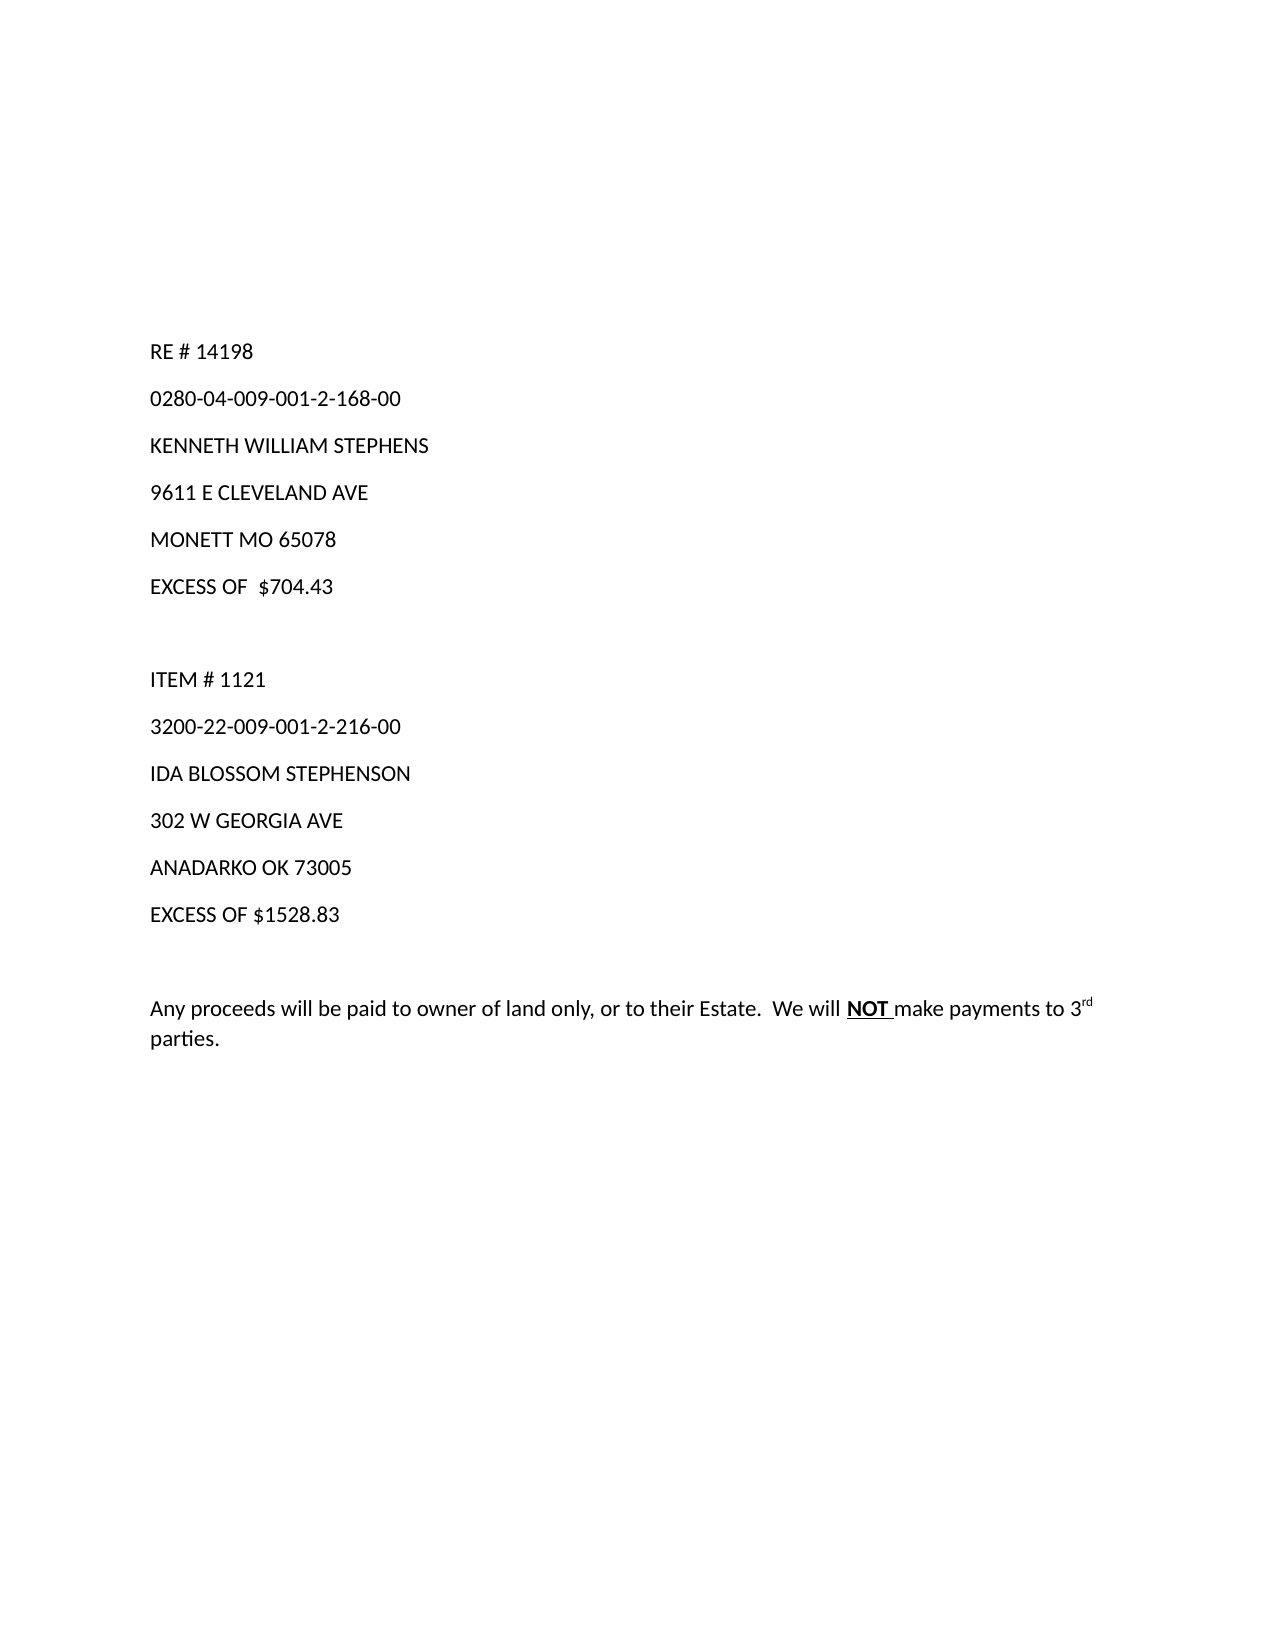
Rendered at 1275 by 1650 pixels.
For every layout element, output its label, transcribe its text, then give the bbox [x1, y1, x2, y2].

text ANADARKO OK 73005 [150, 853, 1125, 881]
text MONETT MO 65078 [150, 525, 1125, 553]
text KENNETH WILLIAM STEPHENS [150, 431, 1125, 459]
text EXCESS OF $704.43 [150, 572, 1125, 600]
text IDA BLOSSOM STEPHENSON [150, 759, 1125, 787]
text EXCESS OF $1528.83 [150, 900, 1125, 928]
text 0280-04-009-001-2-168-00 [150, 384, 1125, 412]
text 3200-22-009-001-2-216-00 [150, 712, 1125, 741]
text 9611 E CLEVELAND AVE [150, 478, 1125, 506]
text Any proceeds will be paid to owner of land only, or to their Estate. We will NOT make payments to 3rd parties. [150, 994, 1125, 1052]
text 302 W GEORGIA AVE [150, 806, 1125, 834]
text RE # 14198 [150, 337, 1125, 366]
text ITEM # 1121 [150, 666, 1125, 694]
